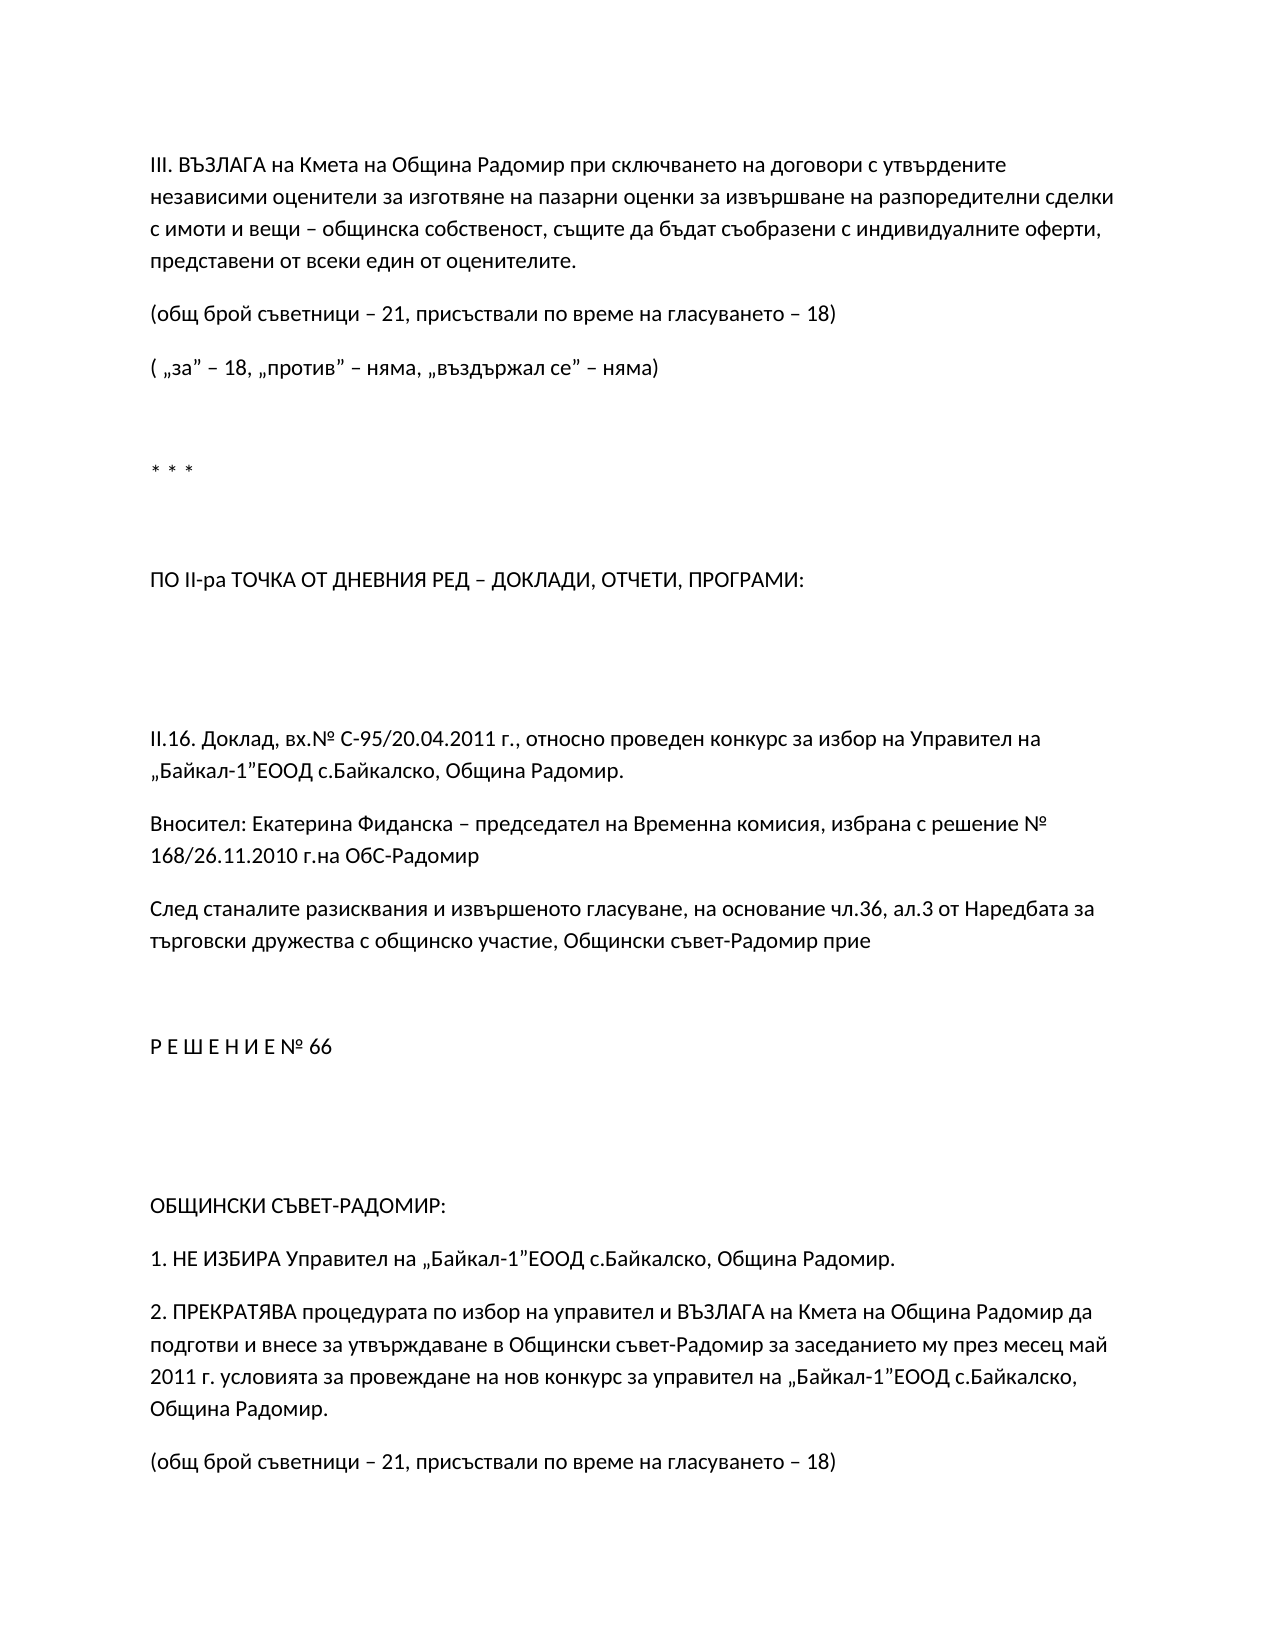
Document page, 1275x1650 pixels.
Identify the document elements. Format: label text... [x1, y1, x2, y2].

text ІІІ. ВЪЗЛАГА на Кмета на Община Радомир при сключването на договори с утвърдените независими оценители за изготвяне на пазарни оценки за извършване на разпоредителни сделки с имоти и вещи – общинска собственост, същите да бъдат съобразени с индивидуалните оферти, представени от всеки един от оценителите. [150, 150, 1125, 274]
text (общ брой съветници – 21, присъствали по време на гласуването – 18) [150, 1447, 1125, 1475]
text 2. ПРЕКРАТЯВА процедурата по избор на управител и ВЪЗЛАГА на Кмета на Община Радомир да подготви и внесе за утвърждаване в Общински съвет-Радомир за заседанието му през месец май 2011 г. условията за провеждане на нов конкурс за управител на „Байкал-1”ЕООД с.Байкалско, Община Радомир. [150, 1297, 1125, 1422]
text * * * [150, 459, 1125, 487]
text След станалите разисквания и извършеното гласуване, на основание чл.36, ал.3 от Наредбата за търговски дружества с общинско участие, Общински съвет-Радомир прие [150, 894, 1125, 954]
text ОБЩИНСКИ СЪВЕТ-РАДОМИР: [150, 1191, 1125, 1219]
text Р Е Ш Е Н И Е № 66 [150, 1032, 1125, 1060]
text ( „за” – 18, „против” – няма, „въздържал се” – няма) [150, 353, 1125, 381]
text ПО ІІ-ра ТОЧКА ОТ ДНЕВНИЯ РЕД – ДОКЛАДИ, ОТЧЕТИ, ПРОГРАМИ: [150, 565, 1125, 593]
text 1. НЕ ИЗБИРА Управител на „Байкал-1”ЕООД с.Байкалско, Община Радомир. [150, 1244, 1125, 1272]
text ІІ.16. Доклад, вх.№ С-95/20.04.2011 г., относно проведен конкурс за избор на Управител на „Байкал-1”ЕООД с.Байкалско, Община Радомир. [150, 724, 1125, 784]
text (общ брой съветници – 21, присъствали по време на гласуването – 18) [150, 299, 1125, 328]
text Вносител: Екатерина Фиданска – председател на Временна комисия, избрана с решение № 168/26.11.2010 г.на ОбС-Радомир [150, 809, 1125, 869]
